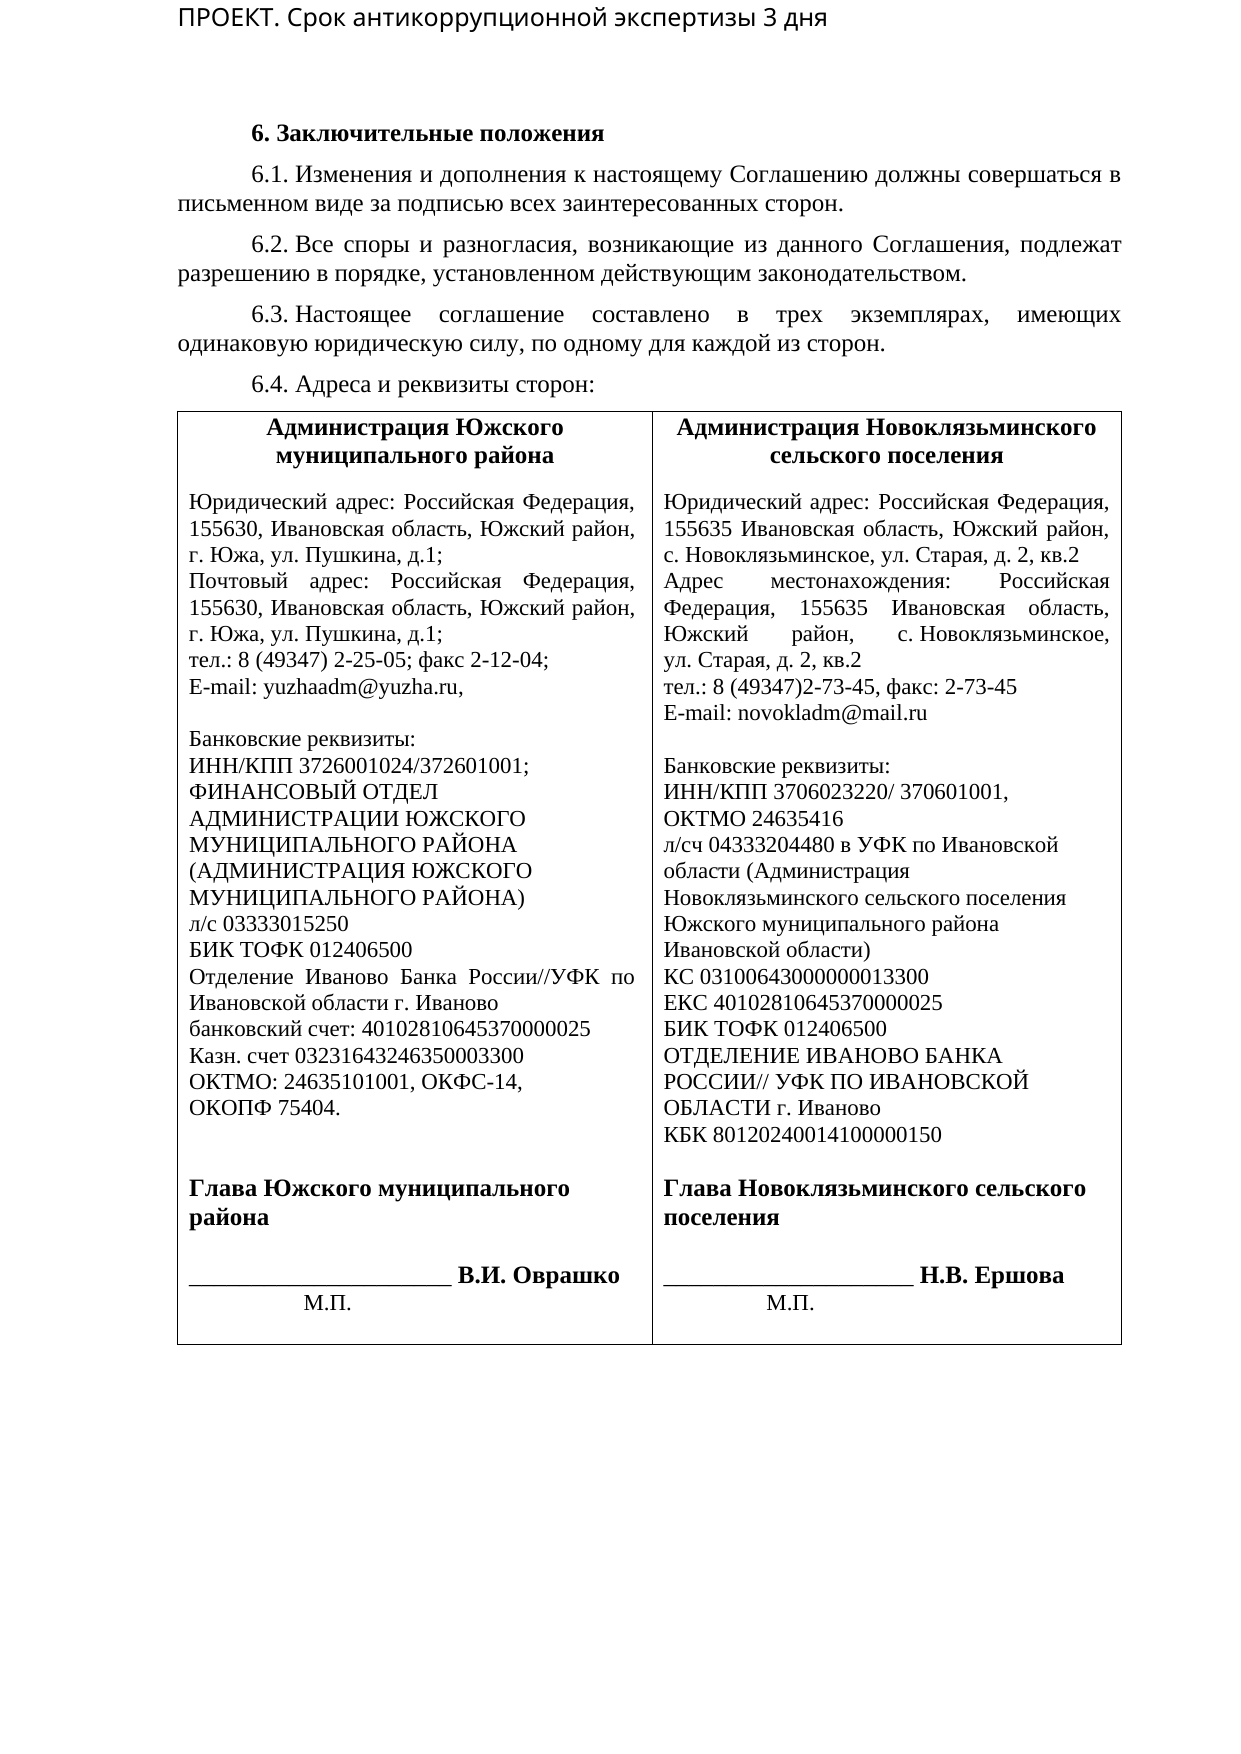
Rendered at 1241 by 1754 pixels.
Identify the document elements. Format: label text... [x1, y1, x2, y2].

table_header Администрация Новоклязьминского сельского поселения Юридический адрес: Российская Федерация, 155635 Ивановская область, Южский район, с. Новоклязьминское, ул. Старая, д. 2, кв.2 Адрес местонахождения: Российская Федерация, 155635 Ивановская область, Южский район, с. Новоклязьминское, ул. Старая, д. 2, кв.2 тел.: 8 (49347)2-73-45, факс: 2-73-45 E-mail: novokladm@mail.ru Банковские реквизиты: ИНН/КПП 3706023220/ 370601001, ОКТМО 24635416 л/сч 04333204480 в УФК по Ивановской области (Администрация Новоклязьминского сельского поселения Южского муниципального района Ивановской области) КС 03100643000000013300 ЕКС 40102810645370000025 БИК ТОФК 012406500 ОТДЕЛЕНИЕ ИВАНОВО БАНКА РОССИИ// УФК ПО ИВАНОВСКОЙ ОБЛАСТИ г. Иваново КБК 80120240014100000150 Глава Новоклязьминского сельского поселения ____________________ Н.В. Ершова М.П. [653, 412, 1121, 1344]
text 6.3. Настоящее соглашение составлено в трех экземплярах, имеющих одинаковую юридическую силу, по одному для каждой из сторон. [177, 299, 1122, 357]
text 6. Заключительные положения [177, 118, 1122, 147]
text 6.2. Все споры и разногласия, возникающие из данного Соглашения, подлежат разрешению в порядке, установленном действующим законодательством. [177, 229, 1122, 287]
text 6.4. Адреса и реквизиты сторон: [177, 369, 1122, 398]
table_header Администрация Южского муниципального района Юридический адрес: Российская Федерация, 155630, Ивановская область, Южский район, г. Южа, ул. Пушкина, д.1; Почтовый адрес: Российская Федерация, 155630, Ивановская область, Южский район, г. Южа, ул. Пушкина, д.1; тел.: 8 (49347) 2-25-05; факс 2-12-04; E-mail: yuzhaadm@yuzha.ru, Банковские реквизиты: ИНН/КПП 3726001024/372601001; ФИНАНСОВЫЙ ОТДЕЛ АДМИНИСТРАЦИИ ЮЖСКОГО МУНИЦИПАЛЬНОГО РАЙОНА (АДМИНИСТРАЦИЯ ЮЖСКОГО МУНИЦИПАЛЬНОГО РАЙОНА) л/с 03333015250 БИК ТОФК 012406500 Отделение Иваново Банка России//УФК по Ивановской области г. Иваново банковский счет: 40102810645370000025 Казн. счет 03231643246350003300 ОКТМО: 24635101001, ОКФС-14, ОКОПФ 75404. Глава Южского муниципального района _____________________ В.И. Оврашко М.П. [178, 412, 652, 1344]
text 6.1. Изменения и дополнения к настоящему Соглашению должны совершаться в письменном виде за подписью всех заинтересованных сторон. [177, 159, 1122, 217]
